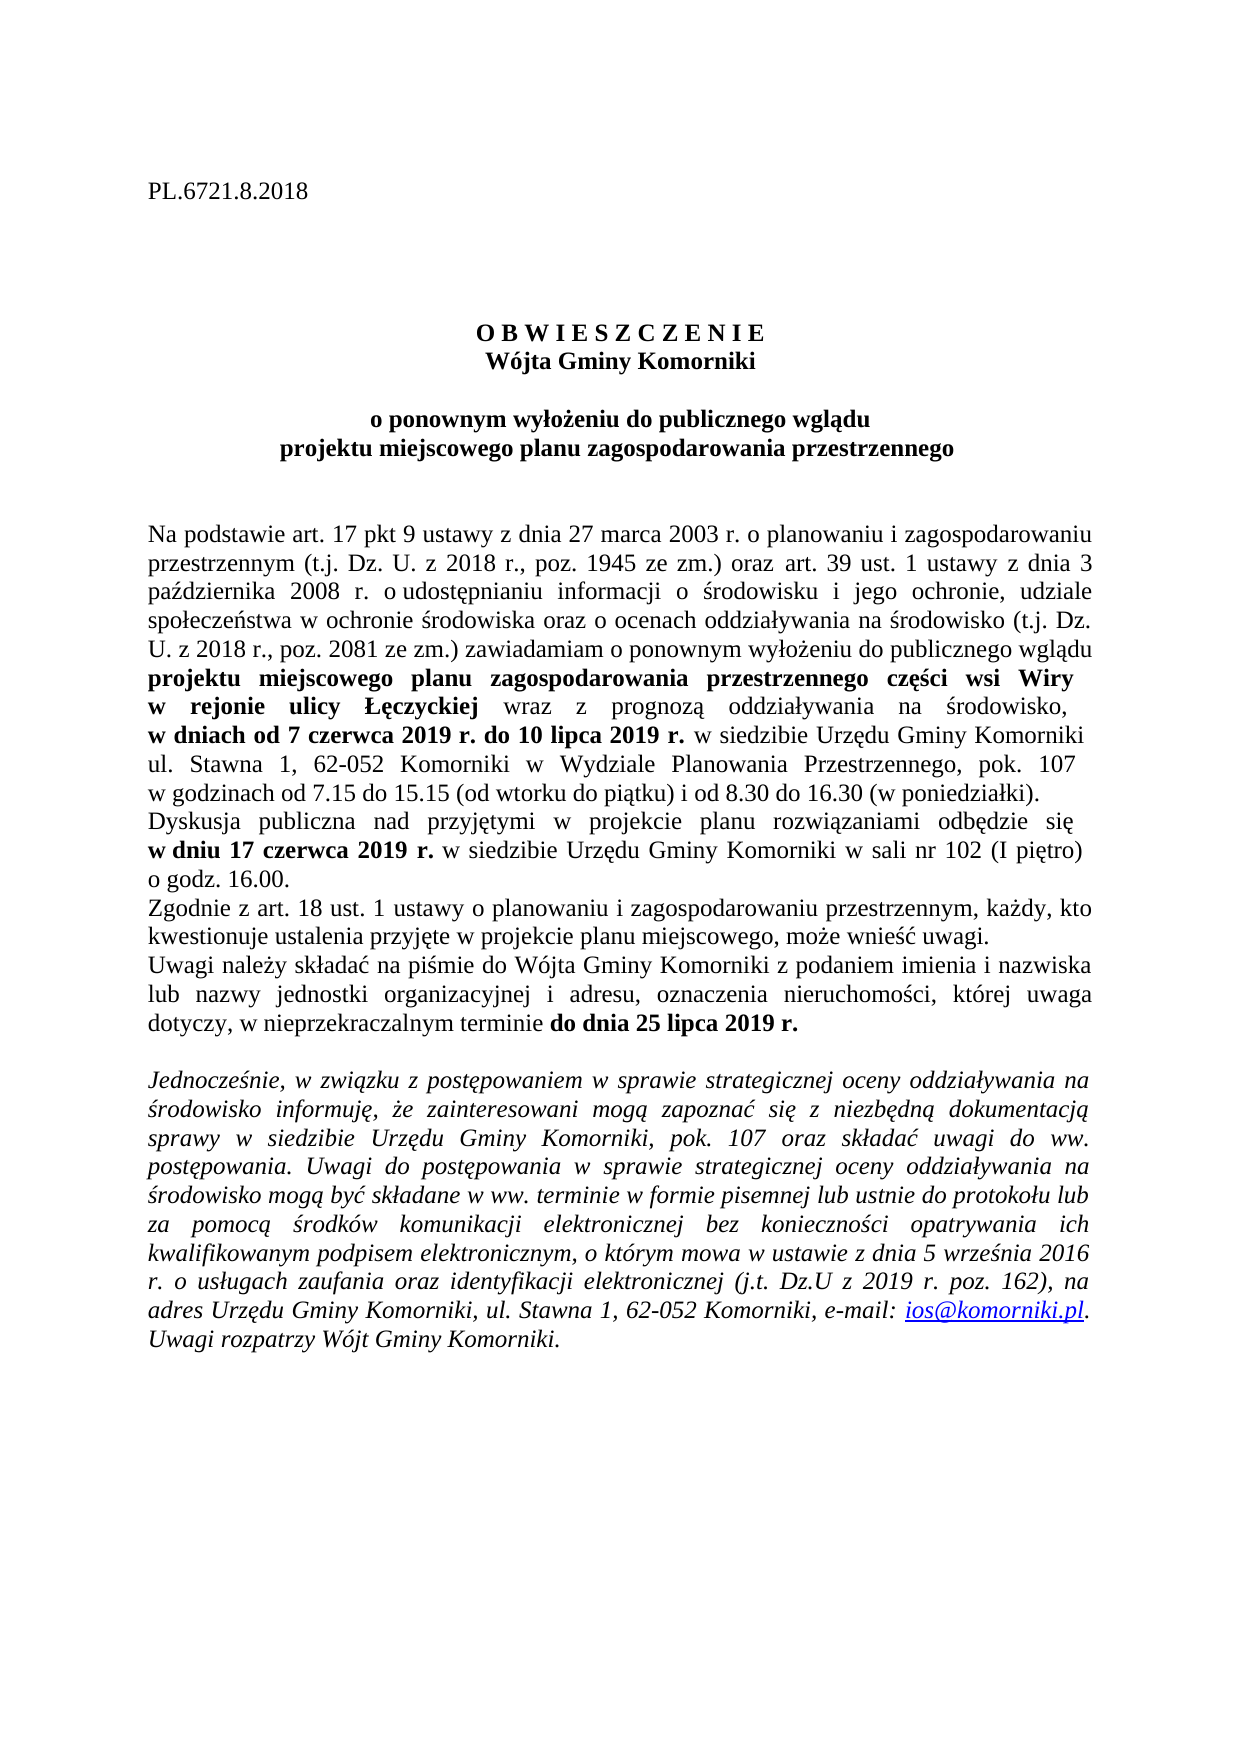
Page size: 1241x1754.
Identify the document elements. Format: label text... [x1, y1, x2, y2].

text projektu miejscowego planu zagospodarowania przestrzennego [148, 433, 1093, 461]
text o ponownym wyłożeniu do publicznego wglądu [148, 404, 1093, 433]
title PL.6721.8.2018 [148, 176, 1093, 205]
title O B W I E S Z C Z E N I E [148, 318, 1093, 346]
text Zgodnie z art. 18 ust. 1 ustawy o planowaniu i zagospodarowaniu przestrzennym, każdy, kto kwestionuje ustalenia przyjęte w projekcie planu miejscowego, może wnieść uwagi. [148, 893, 1093, 950]
text Jednocześnie, w związku z postępowaniem w sprawie strategicznej oceny oddziaływania na środowisko informuję, że zainteresowani mogą zapoznać się z niezbędną dokumentacją sprawy w siedzibie Urzędu Gminy Komorniki, pok. 107 oraz składać uwagi do ww. postępowania. Uwagi do postępowania w sprawie strategicznej oceny oddziaływania na środowisko mogą być składane w ww. terminie w formie pisemnej lub ustnie do protokołu lub za pomocą środków komunikacji elektronicznej bez konieczności opatrywania ich kwalifikowanym podpisem elektronicznym, o którym mowa w ustawie z dnia 5 września 2016 r. o usługach zaufania oraz identyfikacji elektronicznej (j.t. Dz.U z 2019 r. poz. 162), na adres Urzędu Gminy Komorniki, ul. Stawna 1, 62-052 Komorniki, e-mail: ios@komorniki.pl. Uwagi rozpatrzy Wójt Gminy Komorniki. [148, 1065, 1093, 1353]
title Wójta Gminy Komorniki [148, 346, 1093, 375]
text Dyskusja publiczna nad przyjętymi w projekcie planu rozwiązaniami odbędzie się w dniu 17 czerwca 2019 r. w siedzibie Urzędu Gminy Komorniki w sali nr 102 (I piętro) o godz. 16.00. [148, 806, 1093, 893]
text Uwagi należy składać na piśmie do Wójta Gminy Komorniki z podaniem imienia i nazwiska lub nazwy jednostki organizacyjnej i adresu, oznaczenia nieruchomości, której uwaga dotyczy, w nieprzekraczalnym terminie do dnia 25 lipca 2019 r. [148, 950, 1093, 1036]
text Na podstawie art. 17 pkt 9 ustawy z dnia 27 marca 2003 r. o planowaniu i zagospodarowaniu przestrzennym (t.j. Dz. U. z 2018 r., poz. 1945 ze zm.) oraz art. 39 ust. 1 ustawy z dnia 3 października 2008 r. o udostępnianiu informacji o środowisku i jego ochronie, udziale społeczeństwa w ochronie środowiska oraz o ocenach oddziaływania na środowisko (t.j. Dz. U. z 2018 r., poz. 2081 ze zm.) zawiadamiam o ponownym wyłożeniu do publicznego wglądu projektu miejscowego planu zagospodarowania przestrzennego części wsi Wiry w rejonie ulicy Łęczyckiej wraz z prognozą oddziaływania na środowisko, w dniach od 7 czerwca 2019 r. do 10 lipca 2019 r. w siedzibie Urzędu Gminy Komorniki ul. Stawna 1, 62-052 Komorniki w Wydziale Planowania Przestrzennego, pok. 107 w godzinach od 7.15 do 15.15 (od wtorku do piątku) i od 8.30 do 16.30 (w poniedziałki). [148, 519, 1093, 806]
